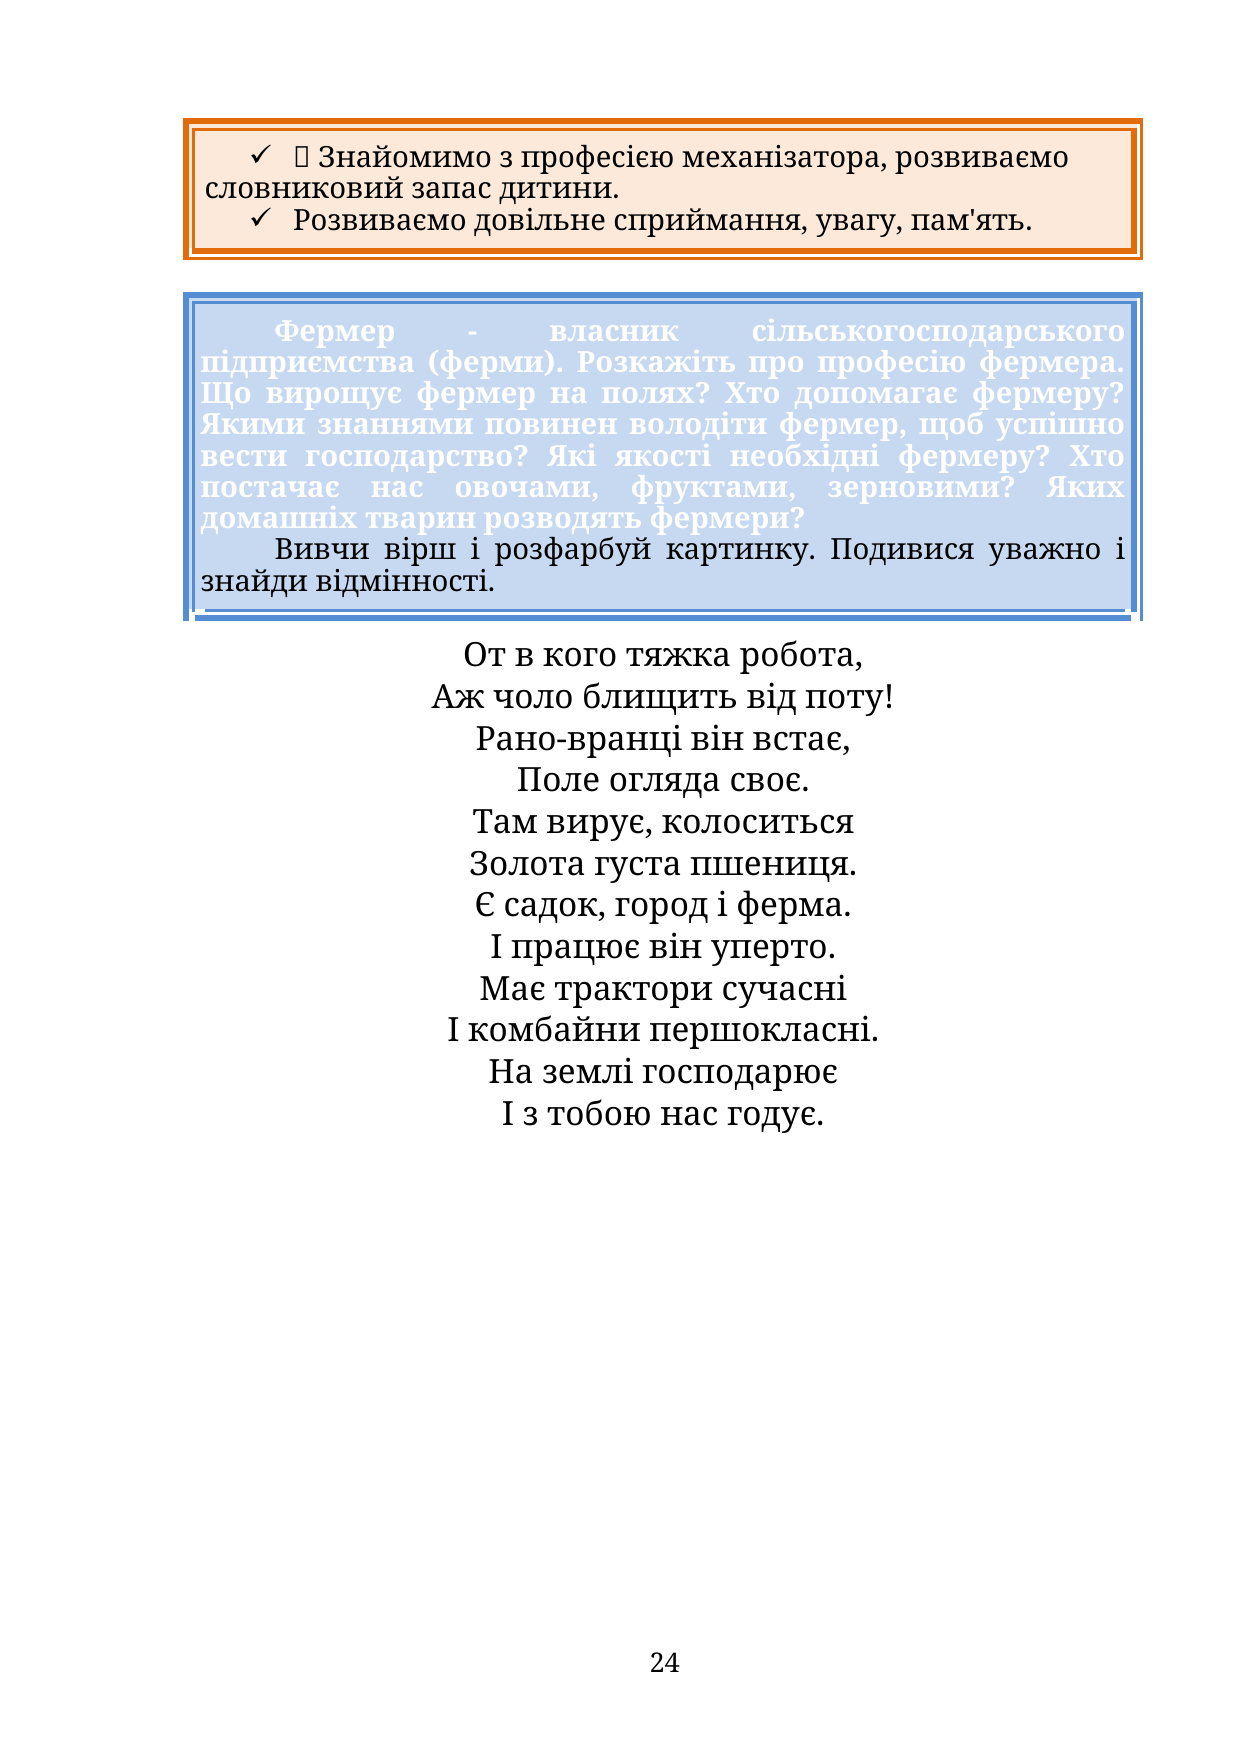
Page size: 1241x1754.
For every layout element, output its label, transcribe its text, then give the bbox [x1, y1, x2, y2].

table_cell  Знайомимо з професією механізатора, розвиваємо словниковий запас дитини. Розвиваємо довільне сприймання, увагу, пам'ять. [189, 124, 1137, 248]
table_cell От в кого тяжка робота, Аж чоло блищить від поту! Рано-вранці він встає, Поле огляда своє. Там вирує, колоситься Золота густа пшениця. Є садок, город і ферма. І працює він уперто. Має трактори сучасні І комбайни першокласні. На землі господарює І з тобою нас годує. [189, 609, 1137, 1145]
table_header Фермер - власник сільськогосподарського підприємства (ферми). Розкажіть про професію фермера. Що вирощує фермер на полях? Хто допомагає фермеру? Якими знаннями повинен володіти фермер, щоб успішно вести господарство? Які якості необхідні фермеру? Хто постачає нас овочами, фруктами, зерновими? Яких домашніх тварин розводять фермери? Вивчи вірш і розфарбуй картинку. Подивися уважно і знайди відмінності. [189, 298, 1137, 609]
